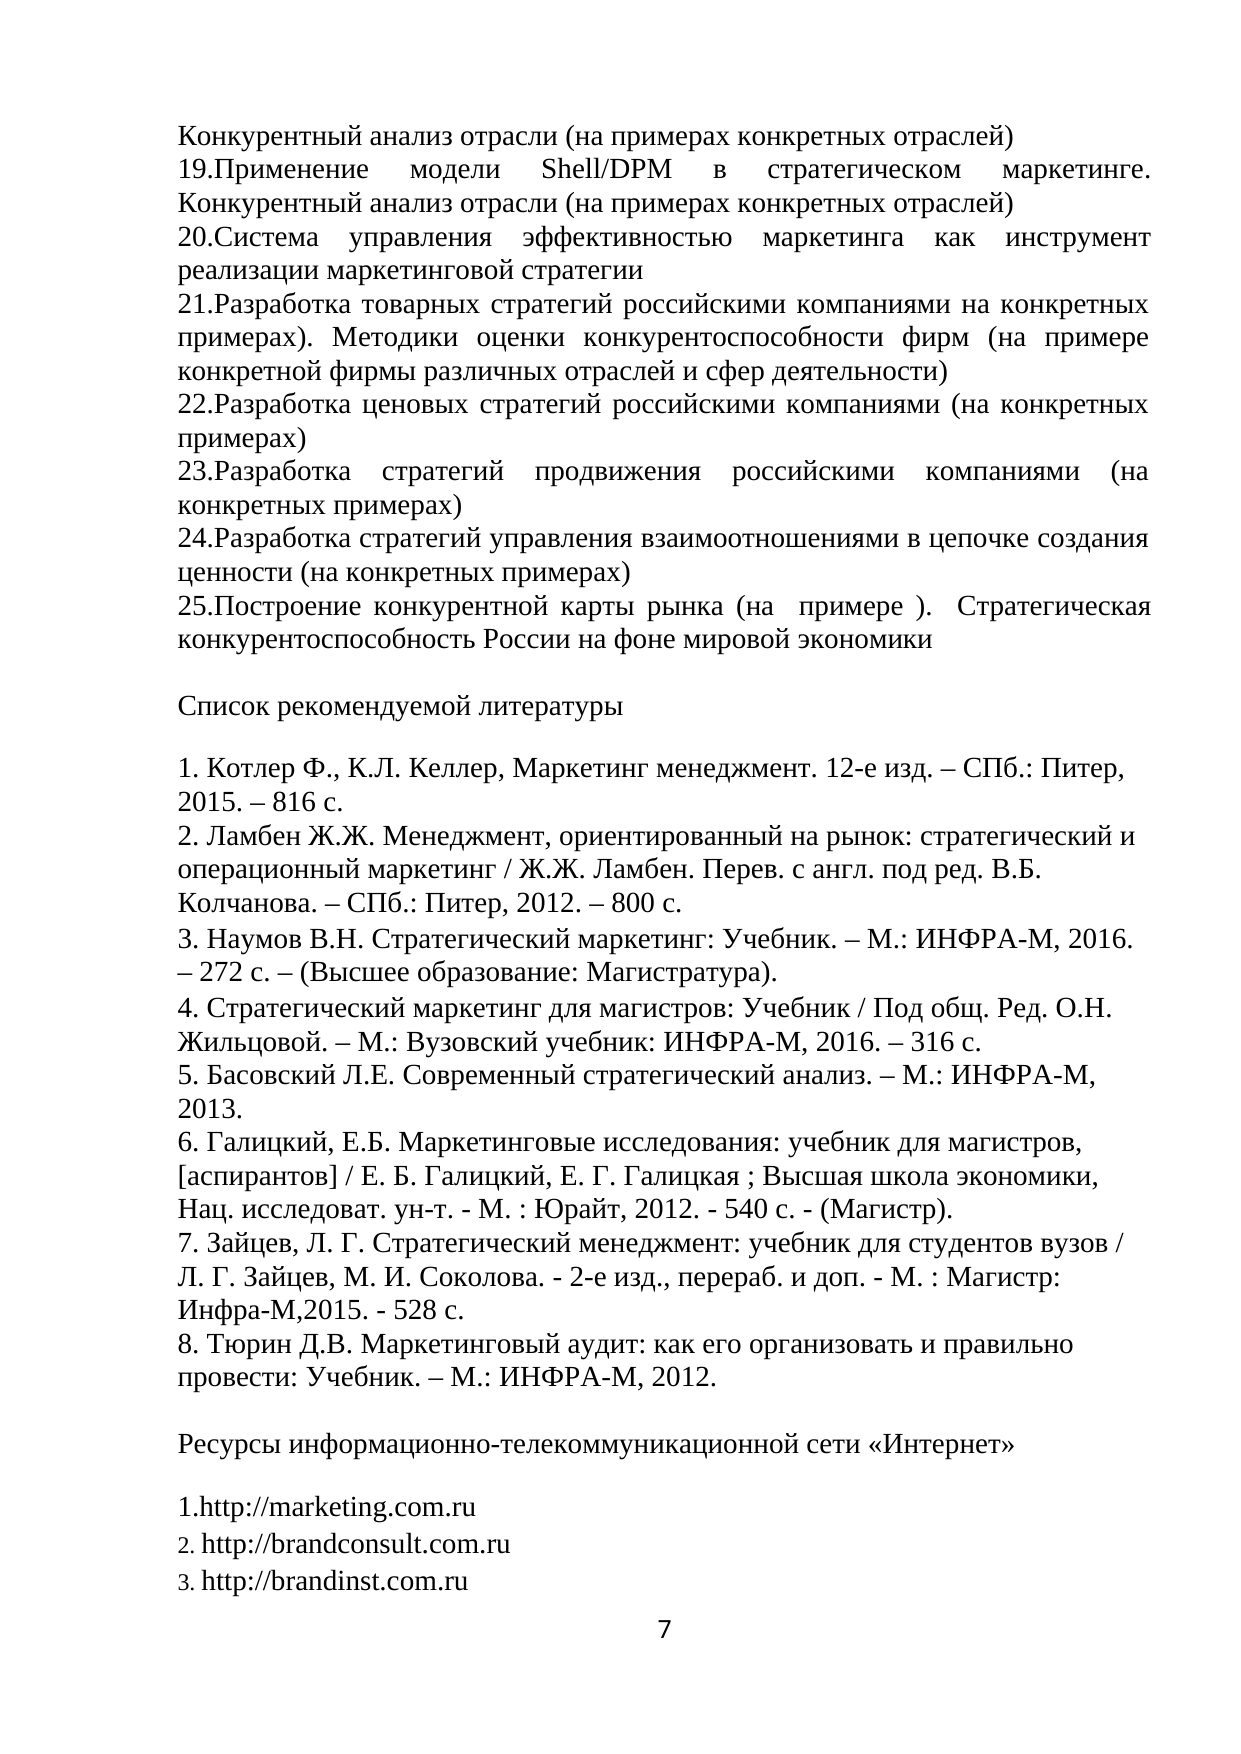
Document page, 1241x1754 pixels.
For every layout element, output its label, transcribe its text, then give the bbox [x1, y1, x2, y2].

text 22.Разработка ценовых стратегий российскими компаниями (на конкретных примерах) [177, 386, 1149, 453]
text Список рекомендуемой литературы [177, 688, 1152, 722]
text 1. Котлер Ф., К.Л. Келлер, Маркетинг менеджмент. 12-е изд. – СПб.: Питер, 2015. – 816 с. [177, 751, 1152, 818]
text 24.Разработка стратегий управления взаимоотношениями в цепочке создания ценности (на конкретных примерах) [177, 521, 1149, 588]
text 4. Стратегический маркетинг для магистров: Учебник / Под общ. Ред. О.Н. Жильцовой. – М.: Вузовский учебник: ИНФРА-М, 2016. – 316 с. [177, 990, 1152, 1057]
text 2. http://brandconsult.com.ru [177, 1526, 1152, 1559]
text 8. Тюрин Д.В. Маркетинговый аудит: как его организовать и правильно провести: Учебник. – М.: ИНФРА-М, 2012. [177, 1326, 1152, 1393]
text 7. Зайцев, Л. Г. Стратегический менеджмент: учебник для студентов вузов / Л. Г. Зайцев, М. И. Соколова. - 2-е изд., перераб. и доп. - М. : Магистр: Инфра-М,2015. - 528 с. [177, 1225, 1152, 1326]
text 3. Наумов В.Н. Стратегический маркетинг: Учебник. – М.: ИНФРА-М, 2016. – 272 с. – (Высшее образование: Магистратура). [177, 921, 1152, 988]
text 3. http://brandinst.com.ru [177, 1563, 1152, 1597]
text 6. Галицкий, Е.Б. Маркетинговые исследования: учебник для магистров, [аспирантов] / Е. Б. Галицкий, Е. Г. Галицкая ; Высшая школа экономики, Нац. исследоват. ун-т. - М. : Юрайт, 2012. - 540 с. - (Магистр). [177, 1124, 1152, 1225]
text 21.Разработка товарных стратегий российскими компаниями на конкретных примерах). Методики оценки конкурентоспособности фирм (на примере конкретной фирмы различных отраслей и сфер деятельности) [177, 286, 1149, 386]
text 23.Разработка стратегий продвижения российскими компаниями (на конкретных примерах) [177, 453, 1149, 521]
text 1.http://marketing.com.ru [177, 1489, 1152, 1522]
text 19.Применение модели Shell/DPM в стратегическом маркетинге. Конкурентный анализ отрасли (на примерах конкретных отраслей) [177, 152, 1152, 219]
text 25.Построение конкурентной карты рынка (на примере ). Стратегическая конкурентоспособность России на фоне мировой экономики [177, 588, 1152, 655]
text 5. Басовский Л.Е. Современный стратегический анализ. – М.: ИНФРА-М, 2013. [177, 1057, 1152, 1124]
text 20.Система управления эффективностью маркетинга как инструмент реализации маркетинговой стратегии [177, 219, 1152, 286]
text Ресурсы информационно-телекоммуникационной сети «Интернет» [177, 1426, 1152, 1460]
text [177, 118, 1152, 152]
text 2. Ламбен Ж.Ж. Менеджмент, ориентированный на рынок: стратегический и операционный маркетинг / Ж.Ж. Ламбен. Перев. с англ. под ред. В.Б. Колчанова. – СПб.: Питер, 2012. – 800 с. [177, 818, 1152, 918]
